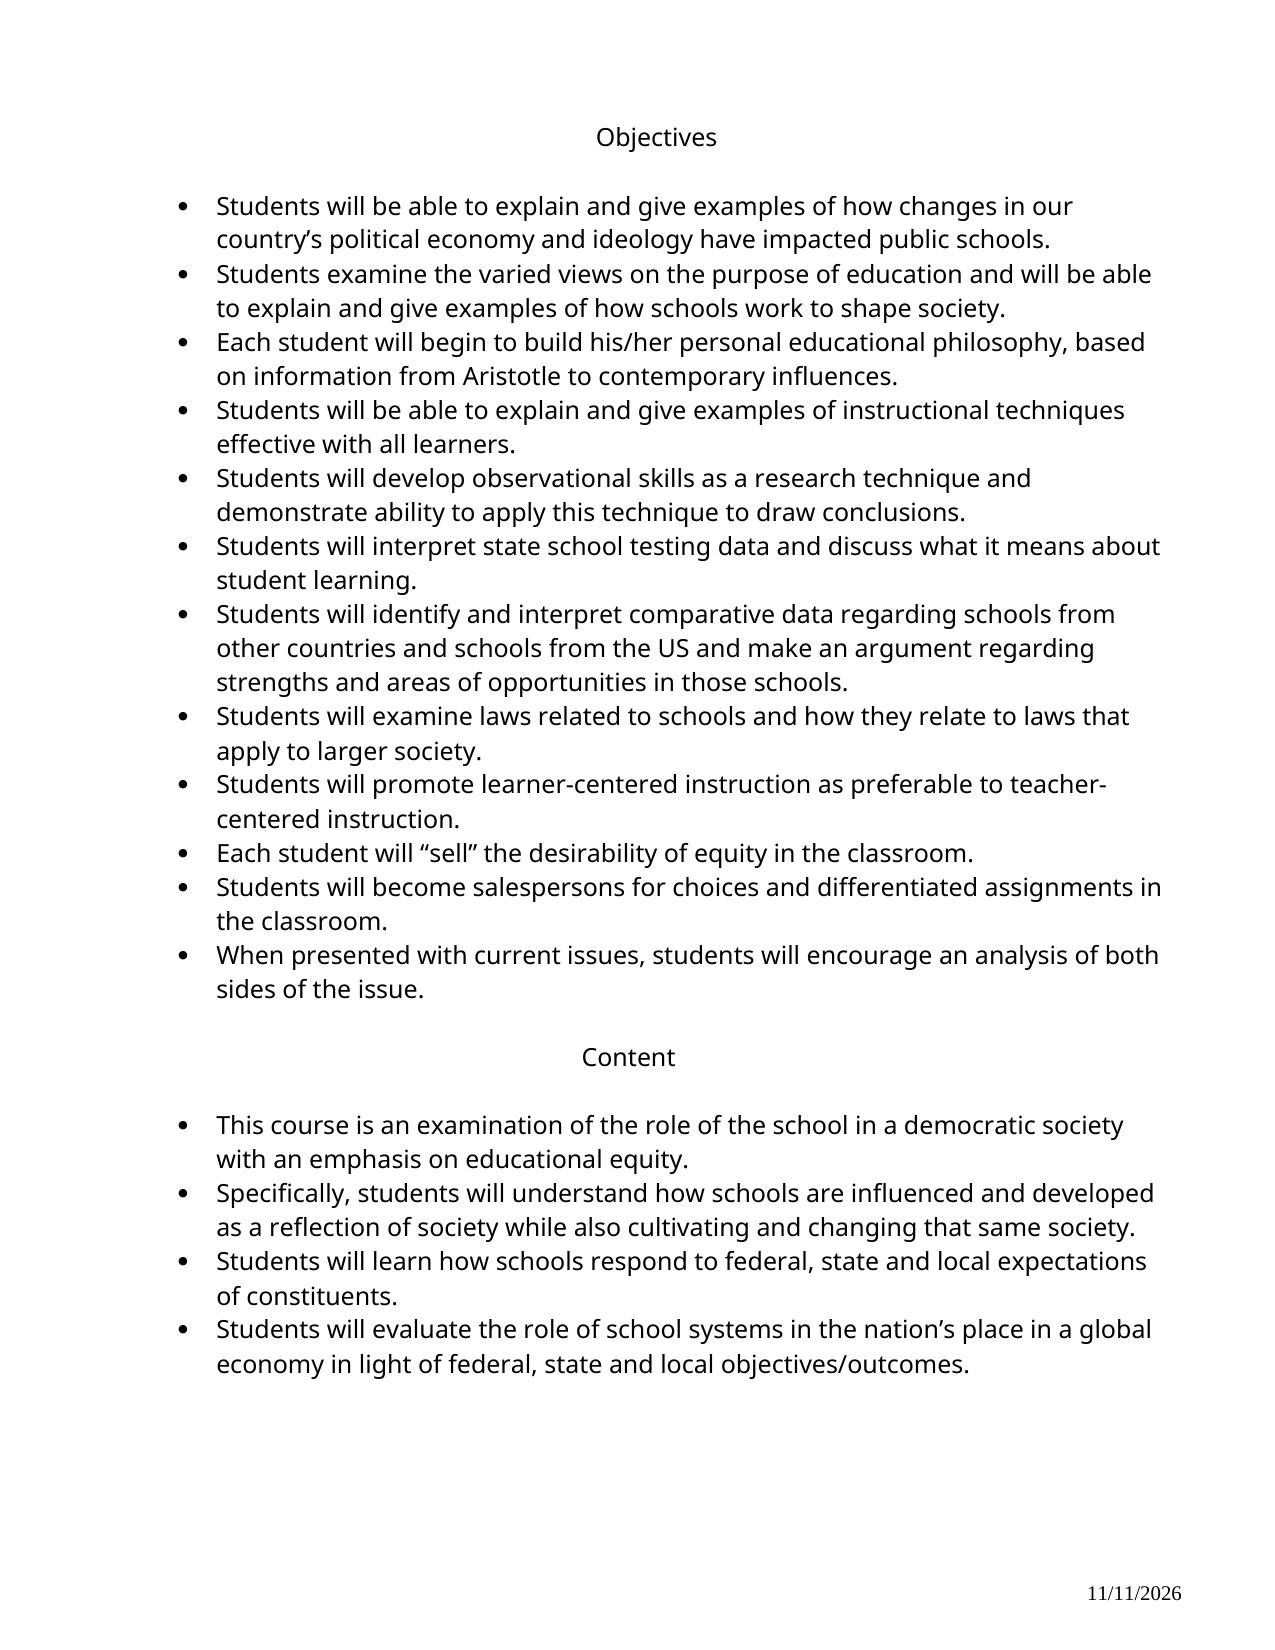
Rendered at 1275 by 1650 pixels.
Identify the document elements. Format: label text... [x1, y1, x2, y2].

subtitle Students will be able to explain and give examples of instructional techniques effective with all learners. [178, 392, 1172, 461]
subtitle When presented with current issues, students will encourage an analysis of both sides of the issue. [178, 937, 1172, 1006]
subtitle Students will develop observational skills as a research technique and demonstrate ability to apply this technique to draw conclusions. [178, 461, 1172, 529]
subtitle Each student will begin to build his/her personal educational philosophy, based on information from Aristotle to contemporary influences. [178, 324, 1172, 392]
subtitle Content [141, 1040, 1172, 1074]
subtitle Students will interpret state school testing data and discuss what it means about student learning. [178, 529, 1172, 597]
subtitle This course is an examination of the role of the school in a democratic society with an emphasis on educational equity. [178, 1108, 1172, 1176]
subtitle Specifically, students will understand how schools are influenced and developed as a reflection of society while also cultivating and changing that same society. [178, 1176, 1172, 1244]
subtitle Students will examine laws related to schools and how they relate to laws that apply to larger society. [178, 699, 1172, 767]
subtitle Students will identify and interpret comparative data regarding schools from other countries and schools from the US and make an argument regarding strengths and areas of opportunities in those schools. [178, 597, 1172, 699]
subtitle Students examine the varied views on the purpose of education and will be able to explain and give examples of how schools work to shape society. [178, 256, 1172, 324]
subtitle Students will be able to explain and give examples of how changes in our country’s political economy and ideology have impacted public schools. [178, 188, 1172, 256]
subtitle Students will learn how schools respond to federal, state and local expectations of constituents. [178, 1244, 1172, 1312]
subtitle Objectives [141, 120, 1172, 154]
subtitle Students will evaluate the role of school systems in the nation’s place in a global economy in light of federal, state and local objectives/outcomes. [178, 1312, 1172, 1380]
subtitle Students will become salespersons for choices and differentiated assignments in the classroom. [178, 869, 1172, 937]
subtitle Each student will “sell” the desirability of equity in the classroom. [178, 835, 1172, 869]
subtitle Students will promote learner-centered instruction as preferable to teacher-centered instruction. [178, 767, 1172, 835]
